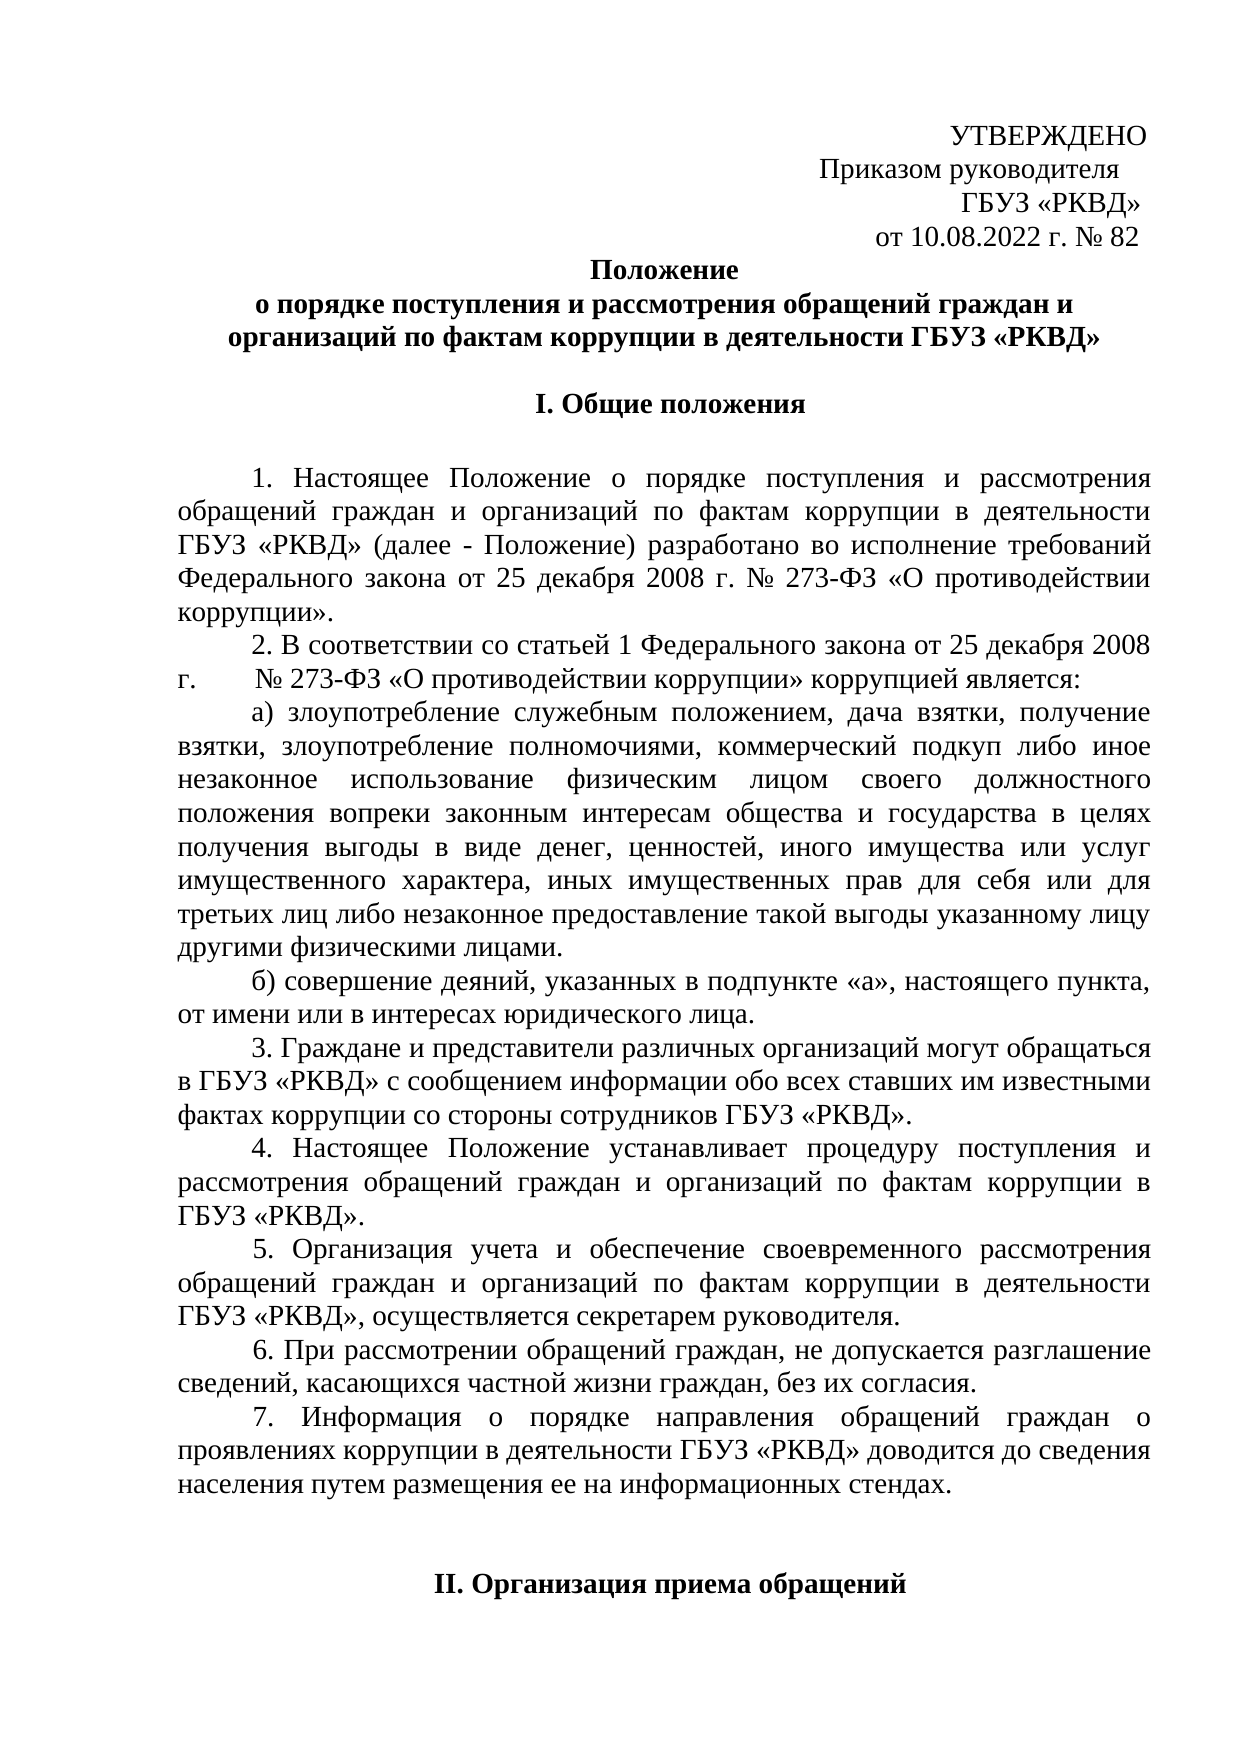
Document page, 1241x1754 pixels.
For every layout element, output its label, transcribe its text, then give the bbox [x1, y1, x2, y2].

text 4. Настоящее Положение устанавливает процедуру поступления и рассмотрения обращений граждан и организаций по фактам коррупции в ГБУЗ «РКВД». [177, 1131, 1152, 1231]
text I. Общие положения [177, 386, 1152, 420]
text ГБУЗ «РКВД» от 10.08.2022 г. № 82 [177, 185, 1152, 252]
text II. Организация приема обращений [177, 1567, 1152, 1600]
text а) злоупотребление служебным положением, дача взятки, получение взятки, злоупотребление полномочиями, коммерческий подкуп либо иное незаконное использование физическим лицом своего должностного положения вопреки законным интересам общества и государства в целях получения выгоды в виде денег, ценностей, иного имущества или услуг имущественного характера, иных имущественных прав для себя или для третьих лиц либо незаконное предоставление такой выгоды указанному лицу другими физическими лицами. [177, 694, 1152, 963]
text 7. Информация о порядке направления обращений граждан о проявлениях коррупции в деятельности ГБУЗ «РКВД» доводится до сведения населения путем размещения ее на информационных стендах. [177, 1399, 1152, 1499]
text Положение [177, 252, 1152, 286]
text б) совершение деяний, указанных в подпункте «а», настоящего пункта, от имени или в интересах юридического лица. [177, 963, 1152, 1030]
text 1. Настоящее Положение о порядке поступления и рассмотрения обращений граждан и организаций по фактам коррупции в деятельности ГБУЗ «РКВД» (далее - Положение) разработано во исполнение требований Федерального закона от 25 декабря . № 273-ФЗ «О противодействии коррупции». [177, 460, 1152, 627]
text 2. В соответствии со статьей 1 Федерального закона от 25 декабря . № 273-ФЗ «О противодействии коррупции» коррупцией является: [177, 627, 1152, 694]
text УТВЕРЖДЕНО Приказом руководителя [177, 118, 1152, 185]
text 3. Граждане и представители различных организаций могут обращаться в ГБУЗ «РКВД» с сообщением информации обо всех ставших им известными фактах коррупции со стороны сотрудников ГБУЗ «РКВД». [177, 1030, 1152, 1131]
text 6. При рассмотрении обращений граждан, не допускается разглашение сведений, касающихся частной жизни граждан, без их согласия. [177, 1332, 1152, 1399]
text 5. Организация учета и обеспечение своевременного рассмотрения обращений граждан и организаций по фактам коррупции в деятельности ГБУЗ «РКВД», осуществляется секретарем руководителя. [177, 1231, 1152, 1332]
text о порядке поступления и рассмотрения обращений граждан и организаций по фактам коррупции в деятельности ГБУЗ «РКВД» [177, 286, 1152, 353]
